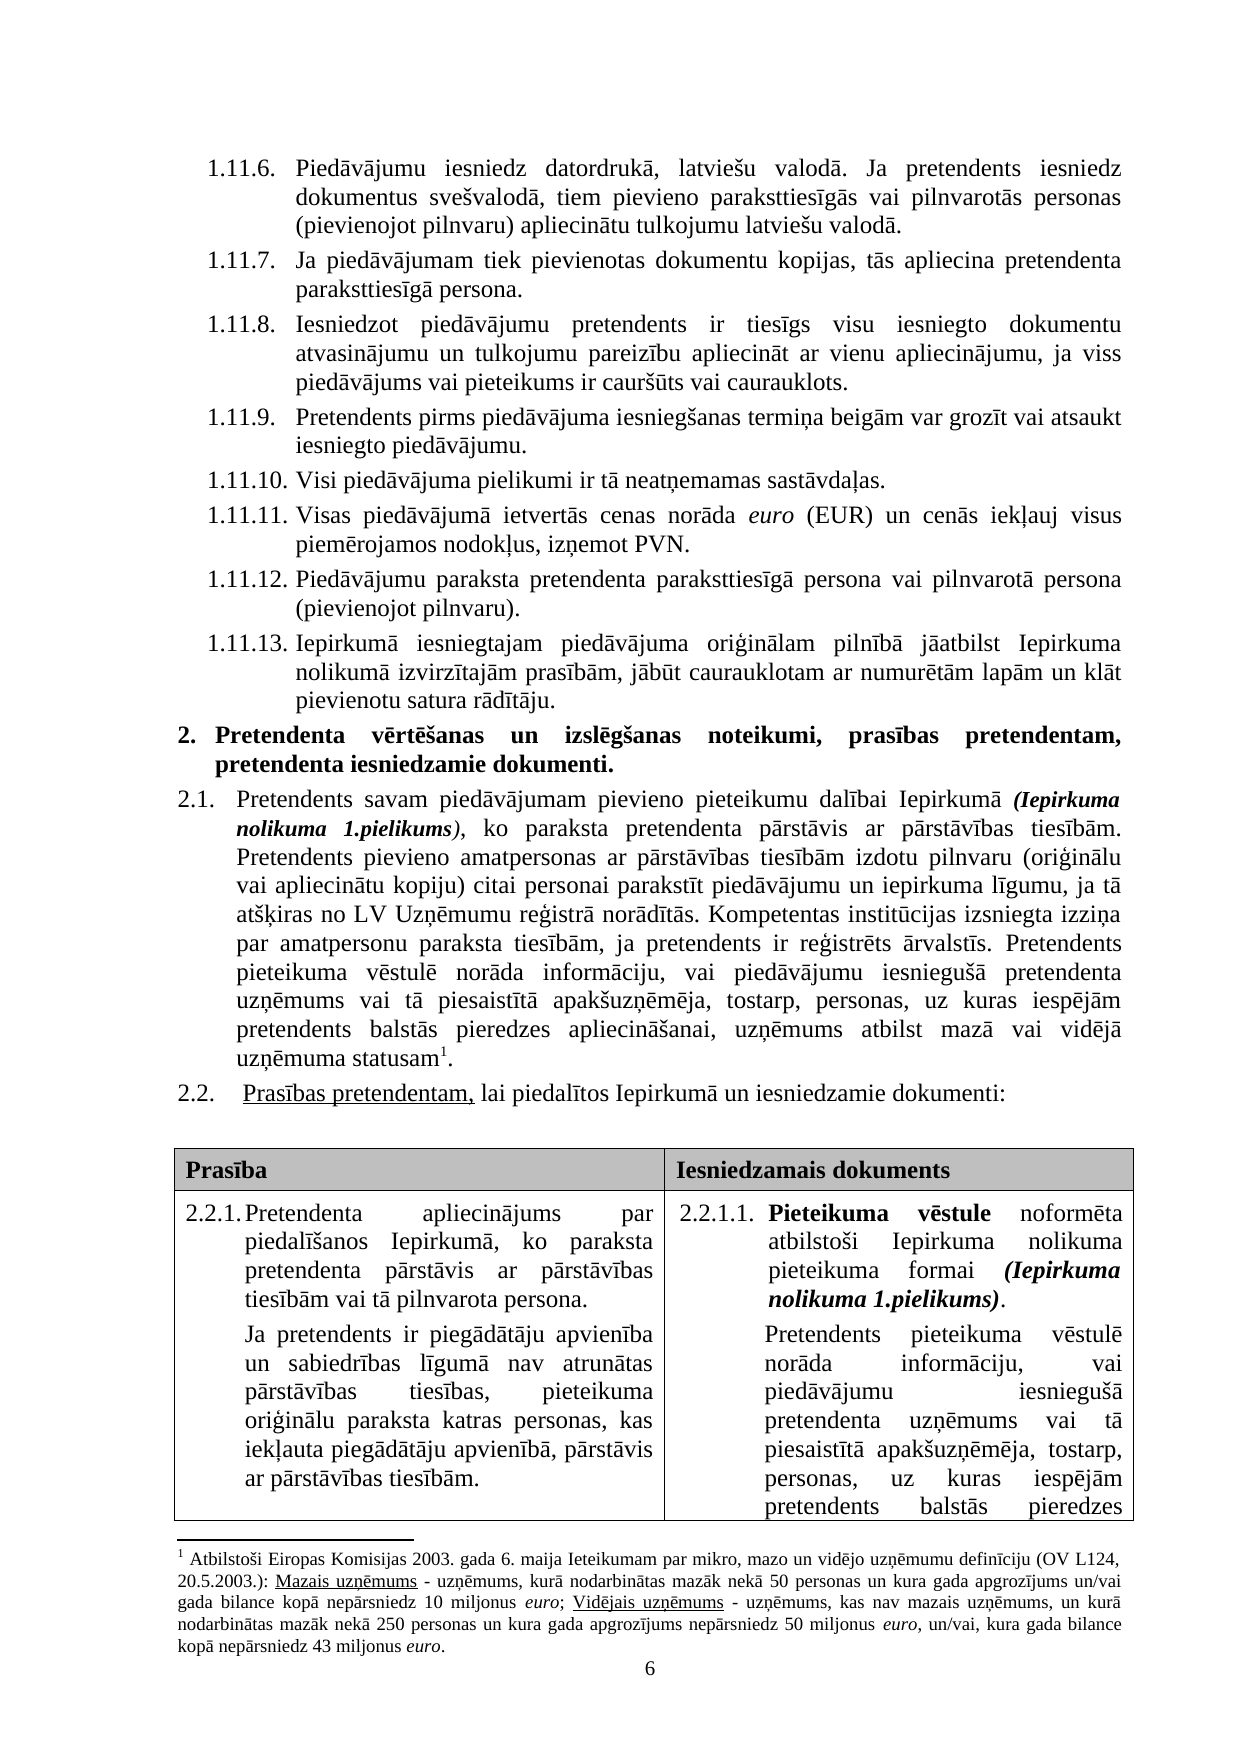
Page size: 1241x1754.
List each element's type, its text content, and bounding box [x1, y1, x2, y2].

list Prasības pretendentam, lai piedalītos Iepirkumā un iesniedzamie dokumenti: [177, 1078, 1122, 1107]
list Pretendents savam piedāvājumam pievieno pieteikumu dalībai Iepirkumā (Iepirkuma nolikuma 1.pielikums), ko paraksta pretendenta pārstāvis ar pārstāvības tiesībām. Pretendents pievieno amatpersonas ar pārstāvības tiesībām izdotu pilnvaru (oriģinālu vai apliecinātu kopiju) citai personai parakstīt piedāvājumu un iepirkuma līgumu, ja tā atšķiras no LV Uzņēmumu reģistrā norādītās. Kompetentas institūcijas izsniegta izziņa par amatpersonu paraksta tiesībām, ja pretendents ir reģistrēts ārvalstīs. Pretendents pieteikuma vēstulē norāda informāciju, vai piedāvājumu iesniegušā pretendenta uzņēmums vai tā piesaistītā apakšuzņēmēja, tostarp, personas, uz kuras iespējām pretendents balstās pieredzes apliecināšanai, uzņēmums atbilst mazā vai vidējā uzņēmuma statusam. [177, 784, 1122, 1072]
list Piedāvājumu paraksta pretendenta paraksttiesīgā persona vai pilnvarotā persona (pievienojot pilnvaru). [207, 564, 1122, 622]
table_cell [175, 1191, 664, 1520]
list Pretendenta vērtēšanas un izslēgšanas noteikumi, prasības pretendentam, pretendenta iesniedzamie dokumenti. [177, 721, 1122, 778]
list Visi piedāvājuma pielikumi ir tā neatņemamas sastāvdaļas. [207, 466, 1122, 494]
list Pretendents pirms piedāvājuma iesniegšanas termiņa beigām var grozīt vai atsaukt iesniegto piedāvājumu. [207, 402, 1122, 459]
table_header Prasība [175, 1149, 664, 1190]
table_header Iesniedzamais dokuments [665, 1149, 1133, 1190]
list Visas piedāvājumā ietvertās cenas norāda euro (EUR) un cenās iekļauj visus piemērojamos nodokļus, izņemot PVN. [207, 501, 1122, 558]
list Iesniedzot piedāvājumu pretendents ir tiesīgs visu iesniegto dokumentu atvasinājumu un tulkojumu pareizību apliecināt ar vienu apliecinājumu, ja viss piedāvājums vai pieteikums ir cauršūts vai caurauklots. [207, 309, 1122, 396]
list Ja piedāvājumam tiek pievienotas dokumentu kopijas, tās apliecina pretendenta paraksttiesīgā persona. [207, 246, 1122, 303]
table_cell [665, 1191, 1133, 1520]
list Piedāvājumu iesniedz datordrukā, latviešu valodā. Ja pretendents iesniedz dokumentus svešvalodā, tiem pievieno paraksttiesīgās vai pilnvarotās personas (pievienojot pilnvaru) apliecinātu tulkojumu latviešu valodā. [207, 153, 1122, 239]
list Iepirkumā iesniegtajam piedāvājuma oriģinālam pilnībā jāatbilst Iepirkuma nolikumā izvirzītajām prasībām, jābūt caurauklotam ar numurētām lapām un klāt pievienotu satura rādītāju. [207, 628, 1122, 714]
